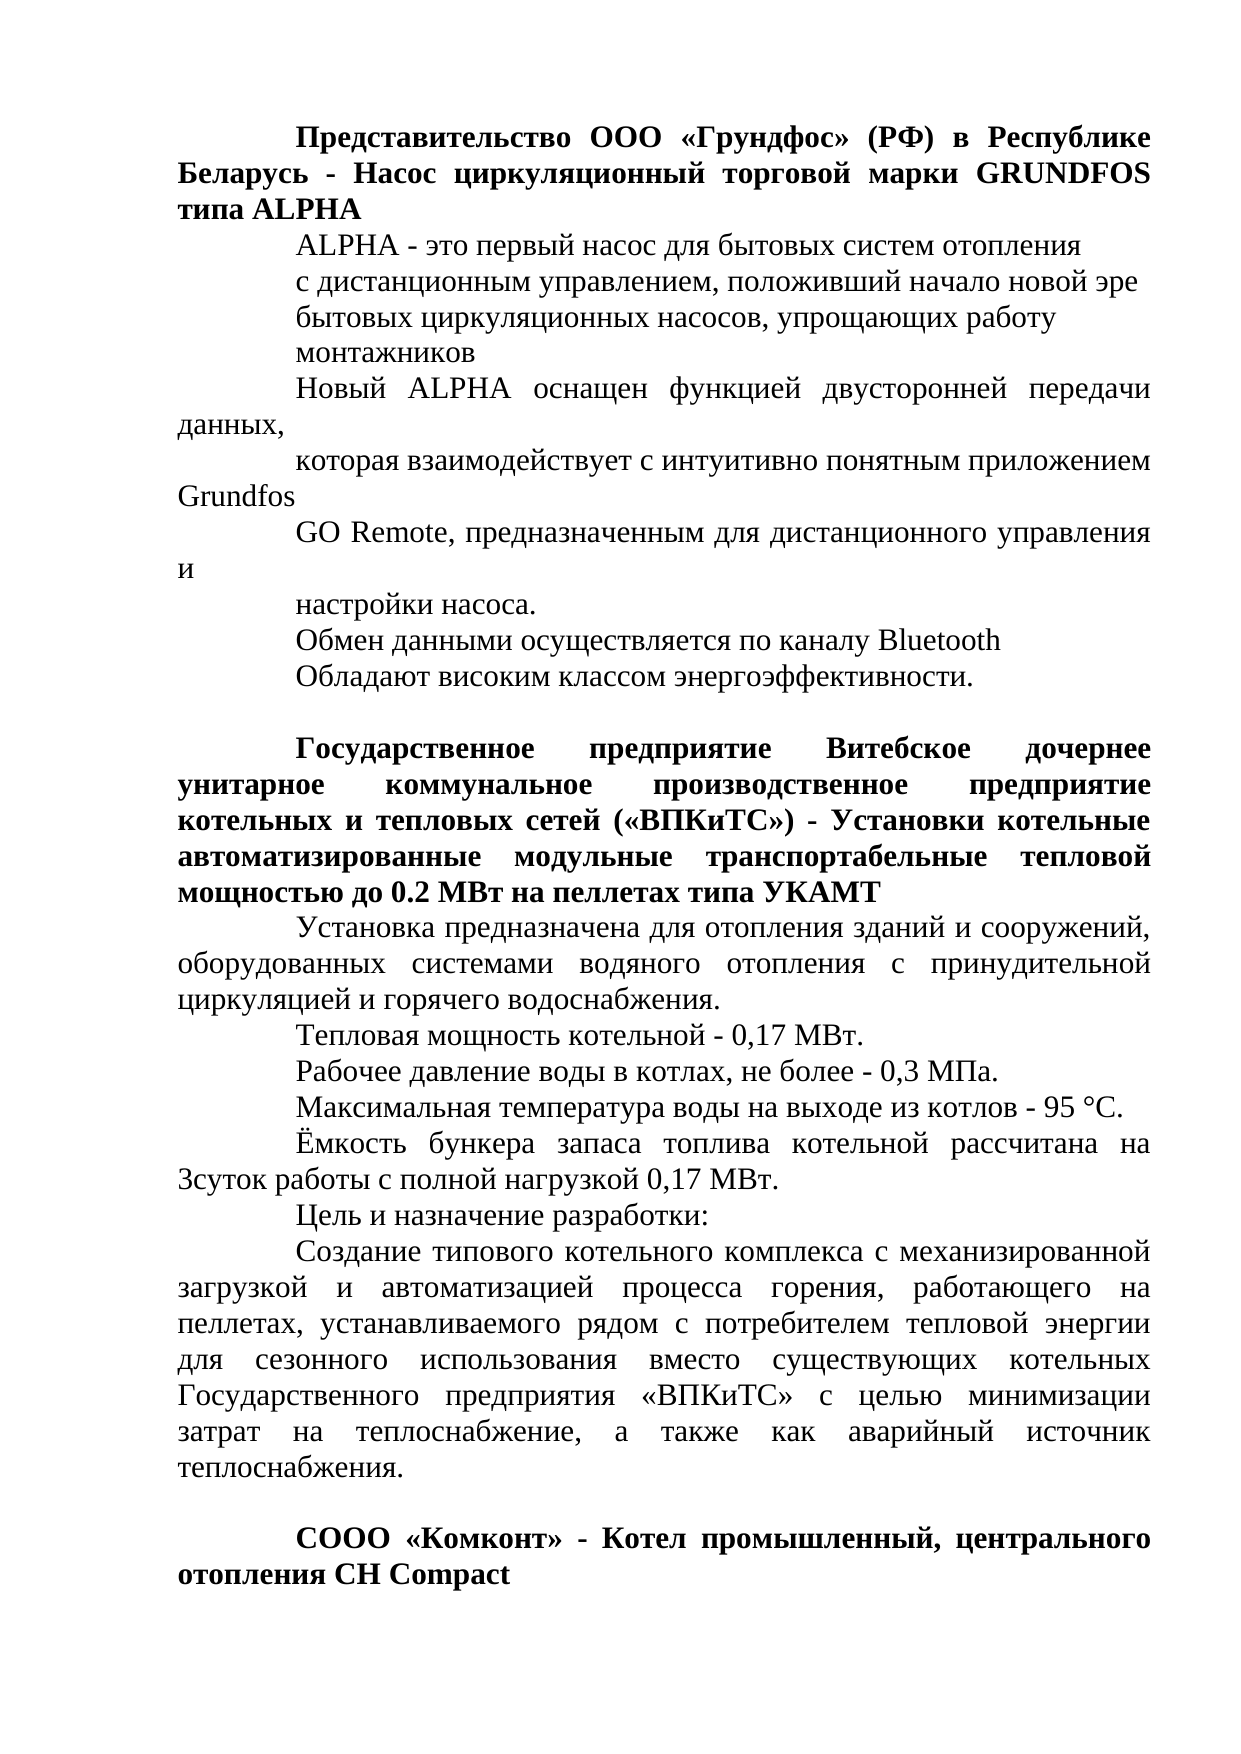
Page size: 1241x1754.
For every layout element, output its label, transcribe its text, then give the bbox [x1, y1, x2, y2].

text Обладают високим классом энергоэффективности. [177, 657, 1152, 693]
text Тепловая мощность котельной - 0,17 МВт. [177, 1017, 1152, 1052]
text Ёмкость бункера запаса топлива котельной рассчитана на 3суток работы с полной нагрузкой 0,17 МВт. [177, 1124, 1152, 1196]
text Установка предназначена для отопления зданий и сооружений, оборудованных системами водяного отопления с принудительной циркуляцией и горячего водоснабжения. [177, 909, 1152, 1017]
text GO Remote, предназначенным для дистанционного управления и [177, 513, 1152, 585]
text Максимальная температура воды на выходе из котлов - 95 °С. [177, 1088, 1152, 1124]
text Цель и назначение разработки: [177, 1196, 1152, 1232]
text Рабочее давление воды в котлах, не более - 0,3 МПа. [177, 1052, 1152, 1088]
text Представительство ООО «Грундфос» (РФ) в Республике Беларусь - Насос циркуляционный торговой марки GRUNDFOS типа ALPHA [177, 118, 1152, 226]
text которая взаимодействует с интуитивно понятным приложением Grundfos [177, 442, 1152, 513]
text Обмен данными осуществляется по каналу Bluetooth [177, 621, 1152, 657]
text настройки насоса. [177, 585, 1152, 621]
text ALPHA - это первый насос для бытовых систем отопления [177, 226, 1152, 262]
text Новый ALPHA оснащен функцией двусторонней передачи данных, [177, 370, 1152, 442]
text с дистанционным управлением, положивший начало новой эре [177, 262, 1152, 298]
text бытовых циркуляционных насосов, упрощающих работу [177, 298, 1152, 334]
text монтажников [177, 334, 1152, 370]
text Государственное предприятие Витебское дочернее унитарное коммунальное производственное предприятие котельных и тепловых сетей («ВПКиТС») - Установки котельные автоматизированные модульные транспортабельные тепловой мощностью до 0.2 МВт на пеллетах типа УКАМТ [177, 729, 1152, 909]
text Создание типового котельного комплекса с механизированной загрузкой и автоматизацией процесса горения, работающего на пеллетах, устанавливаемого рядом с потребителем тепловой энергии для сезонного использования вместо существующих котельных Государственного предприятия «ВПКиТС» с целью минимизации затрат на теплоснабжение, а также как аварийный источник теплоснабжения. [177, 1232, 1152, 1484]
text СООО «Комконт» - Котел промышленный, центрального отопления CH Compact [177, 1520, 1152, 1592]
